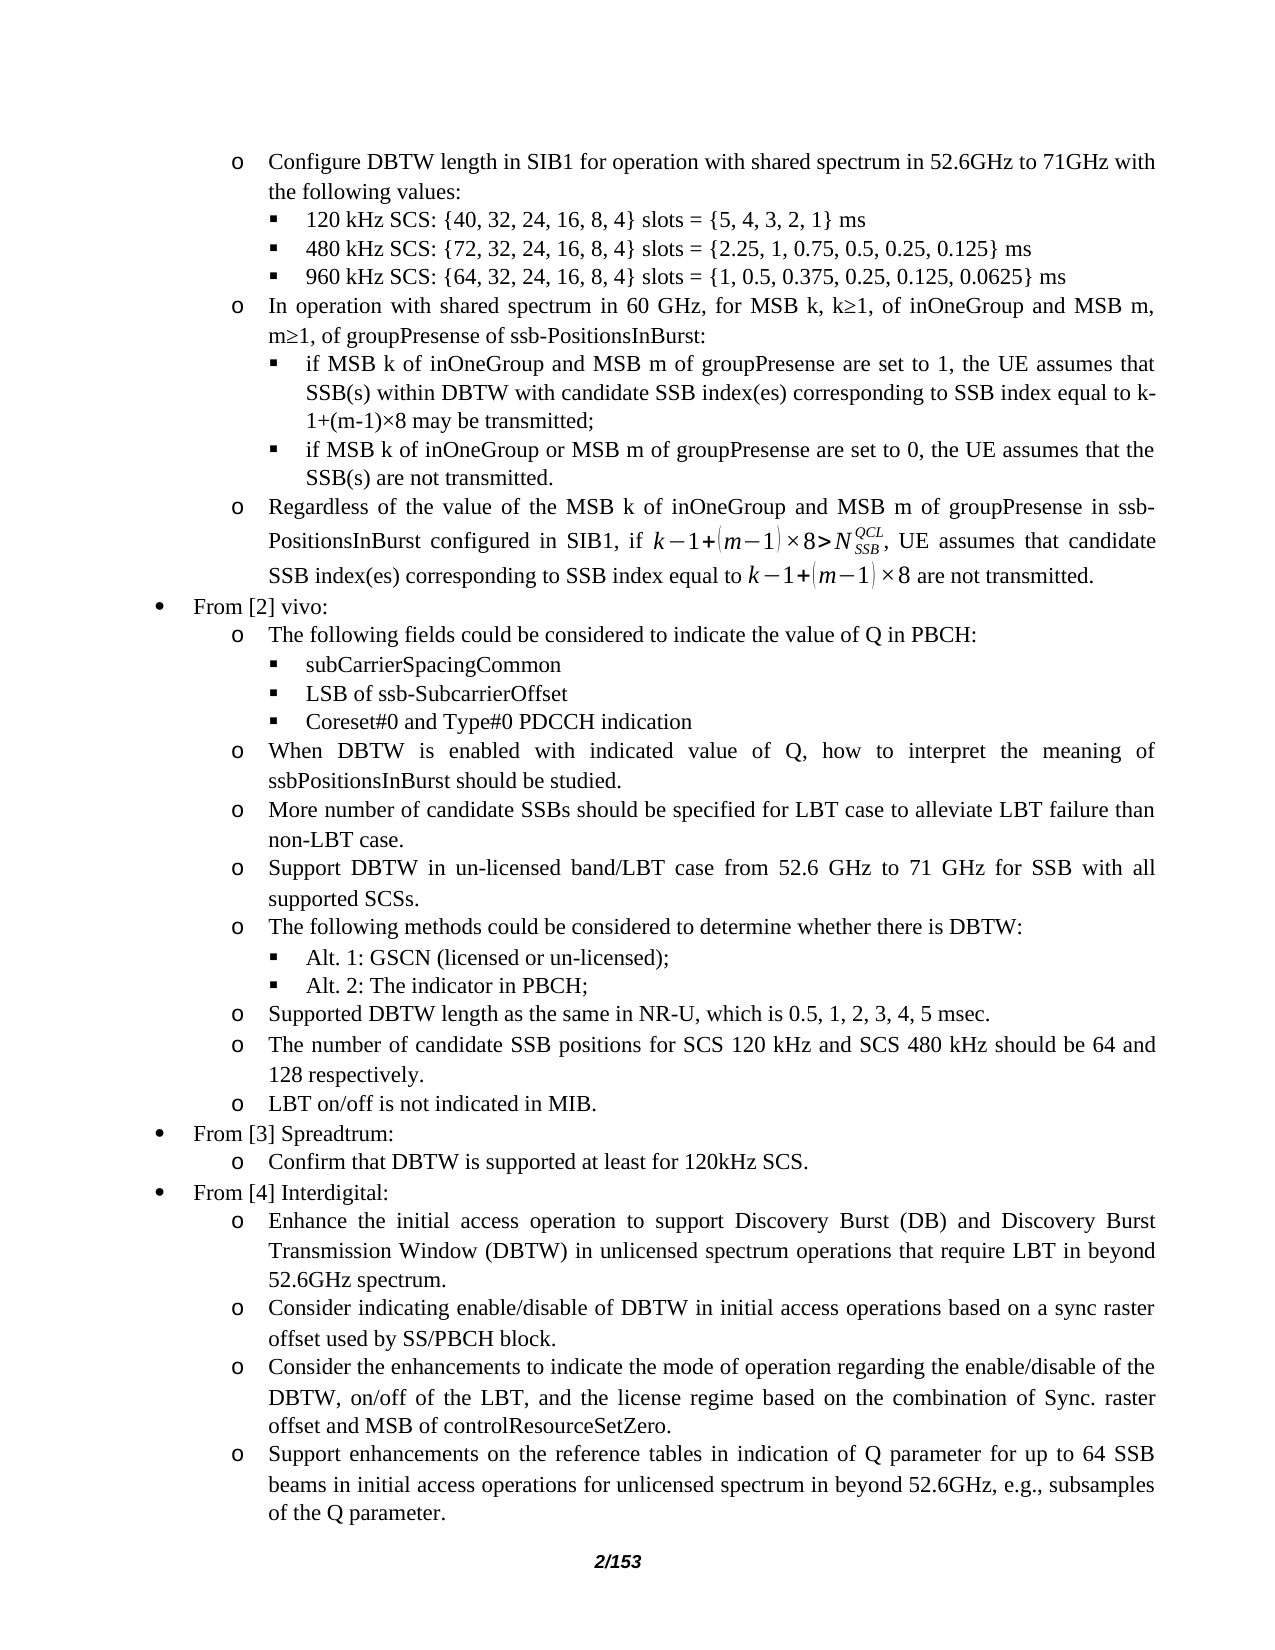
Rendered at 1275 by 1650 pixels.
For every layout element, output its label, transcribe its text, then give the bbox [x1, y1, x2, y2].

list 480 kHz SCS: {72, 32, 24, 16, 8, 4} slots = {2.25, 1, 0.75, 0.5, 0.25, 0.125} ms [268, 235, 1157, 261]
list if MSB k of inOneGroup and MSB m of groupPresense are set to 1, the UE assumes that SSB(s) within DBTW with candidate SSB index(es) corresponding to SSB index equal to k-1+(m-1)×8 may be transmitted; [268, 351, 1157, 434]
list Supported DBTW length as the same in NR-U, which is 0.5, 1, 2, 3, 4, 5 msec. [231, 1000, 1157, 1029]
list Coreset#0 and Type#0 PDCCH indication [268, 708, 1157, 735]
list Regardless of the value of the MSB k of inOneGroup and MSB m of groupPresense in ssb-PositionsInBurst configured in SIB1, if , UE assumes that candidate SSB index(es) corresponding to SSB index equal to are not transmitted. [231, 493, 1157, 591]
list More number of candidate SSBs should be specified for LBT case to alleviate LBT failure than non-LBT case. [231, 796, 1157, 852]
list LBT on/off is not indicated in MIB. [231, 1089, 1157, 1118]
list Support DBTW in un-licensed band/LBT case from 52.6 GHz to 71 GHz for SSB with all supported SCSs. [231, 854, 1157, 911]
list 120 kHz SCS: {40, 32, 24, 16, 8, 4} slots = {5, 4, 3, 2, 1} ms [268, 206, 1157, 233]
list Support enhancements on the reference tables in indication of Q parameter for up to 64 SSB beams in initial access operations for unlicensed spectrum in beyond 52.6GHz, e.g., subsamples of the Q parameter. [231, 1440, 1157, 1526]
list Configure DBTW length in SIB1 for operation with shared spectrum in 52.6GHz to 71GHz with the following values: [231, 148, 1157, 204]
list 960 kHz SCS: {64, 32, 24, 16, 8, 4} slots = {1, 0.5, 0.375, 0.25, 0.125, 0.0625} ms [268, 263, 1157, 290]
list Confirm that DBTW is supported at least for 120kHz SCS. [231, 1148, 1157, 1177]
list Alt. 1: GSCN (licensed or un-licensed); [268, 943, 1157, 970]
list In operation with shared spectrum in 60 GHz, for MSB k, k≥1, of inOneGroup and MSB m, m≥1, of groupPresense of ssb-PositionsInBurst: [231, 292, 1157, 348]
list From [4] Interdigital: [156, 1179, 1157, 1205]
list Consider the enhancements to indicate the mode of operation regarding the enable/disable of the DBTW, on/off of the LBT, and the license regime based on the combination of Sync. raster offset and MSB of controlResourceSetZero. [231, 1353, 1157, 1438]
list Enhance the initial access operation to support Discovery Burst (DB) and Discovery Burst Transmission Window (DBTW) in unlicensed spectrum operations that require LBT in beyond 52.6GHz spectrum. [231, 1207, 1157, 1292]
list When DBTW is enabled with indicated value of Q, how to interpret the meaning of ssbPositionsInBurst should be studied. [231, 737, 1157, 793]
list The number of candidate SSB positions for SCS 120 kHz and SCS 480 kHz should be 64 and 128 respectively. [231, 1031, 1157, 1087]
list subCarrierSpacingCommon [268, 652, 1157, 678]
list The following fields could be considered to indicate the value of Q in PBCH: [231, 621, 1157, 649]
list Alt. 2: The indicator in PBCH; [268, 972, 1157, 998]
list if MSB k of inOneGroup or MSB m of groupPresense are set to 0, the UE assumes that the SSB(s) are not transmitted. [268, 436, 1157, 491]
list From [2] vivo: [156, 593, 1157, 619]
list LSB of ssb-SubcarrierOffset [268, 680, 1157, 706]
list Consider indicating enable/disable of DBTW in initial access operations based on a sync raster offset used by SS/PBCH block. [231, 1294, 1157, 1351]
list From [3] Spreadtrum: [156, 1120, 1157, 1146]
list The following methods could be considered to determine whether there is DBTW: [231, 913, 1157, 941]
